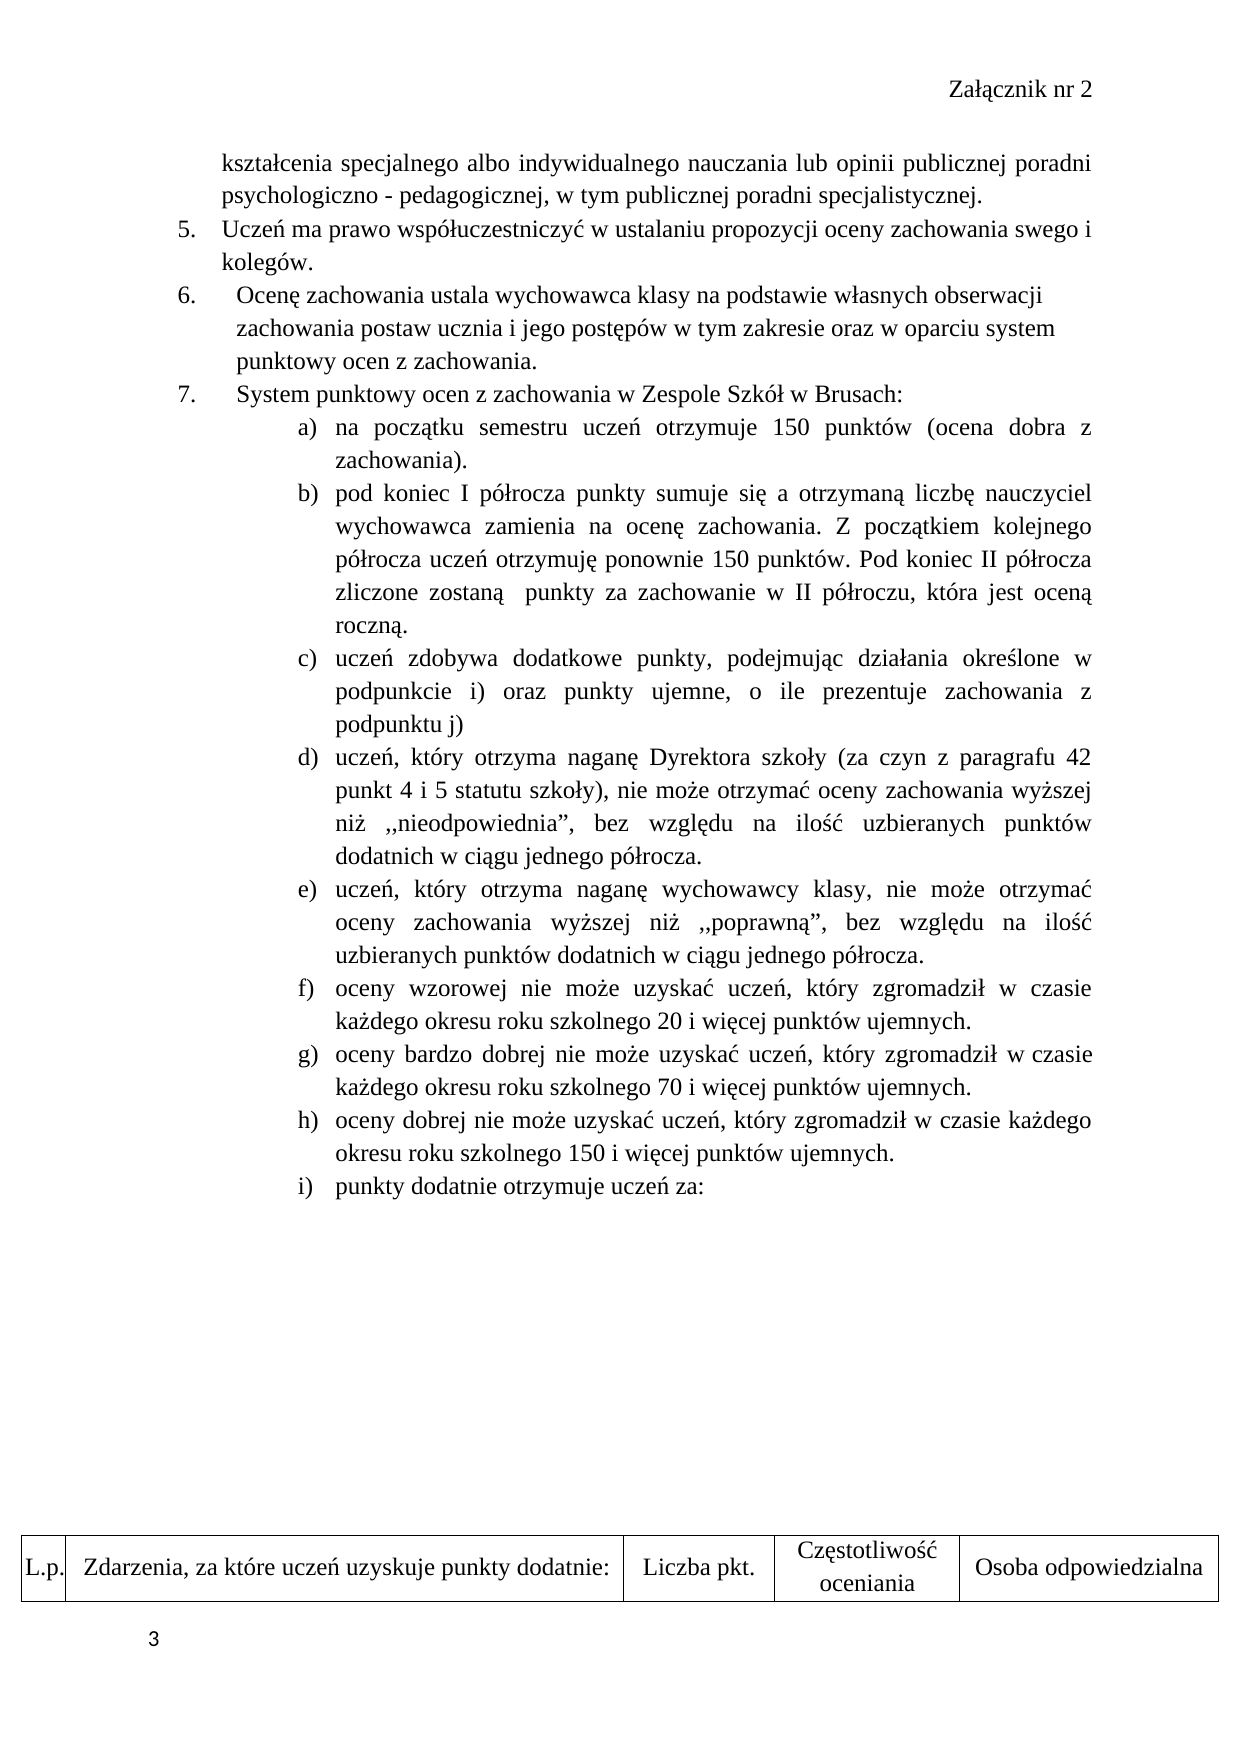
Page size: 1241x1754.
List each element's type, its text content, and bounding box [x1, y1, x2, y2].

list punkty dodatnie otrzymuje uczeń za: [298, 1171, 1093, 1200]
list uczeń zdobywa dodatkowe punkty, podejmując działania określone w podpunkcie i) oraz punkty ujemne, o ile prezentuje zachowania z podpunktu j) [298, 643, 1093, 738]
list Uczeń ma prawo współuczestniczyć w ustalaniu propozycji oceny zachowania swego i kolegów. [177, 214, 1093, 275]
list uczeń, który otrzyma naganę wychowawcy klasy, nie może otrzymać oceny zachowania wyższej niż ,,poprawną”, bez względu na ilość uzbieranych punktów dodatnich w ciągu jednego półrocza. [298, 874, 1093, 969]
list oceny wzorowej nie może uzyskać uczeń, który zgromadził w czasie każdego okresu roku szkolnego 20 i więcej punktów ujemnych. [298, 973, 1093, 1035]
list na początku semestru uczeń otrzymuje 150 punktów (ocena dobra z zachowania). [298, 412, 1093, 473]
table_header Częstotliwość oceniania [775, 1536, 959, 1601]
list oceny bardzo dobrej nie może uzyskać uczeń, który zgromadził w czasie każdego okresu roku szkolnego 70 i więcej punktów ujemnych. [298, 1039, 1093, 1101]
list oceny dobrej nie może uzyskać uczeń, który zgromadził w czasie każdego okresu roku szkolnego 150 i więcej punktów ujemnych. [298, 1105, 1093, 1167]
table_header L.p. [22, 1536, 65, 1601]
table_header Zdarzenia, za które uczeń uzyskuje punkty dodatnie: [66, 1536, 623, 1601]
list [177, 148, 1093, 209]
list System punktowy ocen z zachowania w Zespole Szkół w Brusach: [177, 379, 1093, 407]
list Ocenę zachowania ustala wychowawca klasy na podstawie własnych obserwacji zachowania postaw ucznia i jego postępów w tym zakresie oraz w oparciu system punktowy ocen z zachowania. [177, 280, 1093, 374]
table_header Osoba odpowiedzialna [960, 1536, 1218, 1601]
list uczeń, który otrzyma naganę Dyrektora szkoły (za czyn z paragrafu 42 punkt 4 i 5 statutu szkoły), nie może otrzymać oceny zachowania wyższej niż ,,nieodpowiednia”, bez względu na ilość uzbieranych punktów dodatnich w ciągu jednego półrocza. [298, 742, 1093, 870]
list pod koniec I półrocza punkty sumuje się a otrzymaną liczbę nauczyciel wychowawca zamienia na ocenę zachowania. Z początkiem kolejnego półrocza uczeń otrzymuję ponownie 150 punktów. Pod koniec II półrocza zliczone zostaną punkty za zachowanie w II półroczu, która jest oceną roczną. [298, 478, 1093, 639]
table_header Liczba pkt. [624, 1536, 774, 1601]
